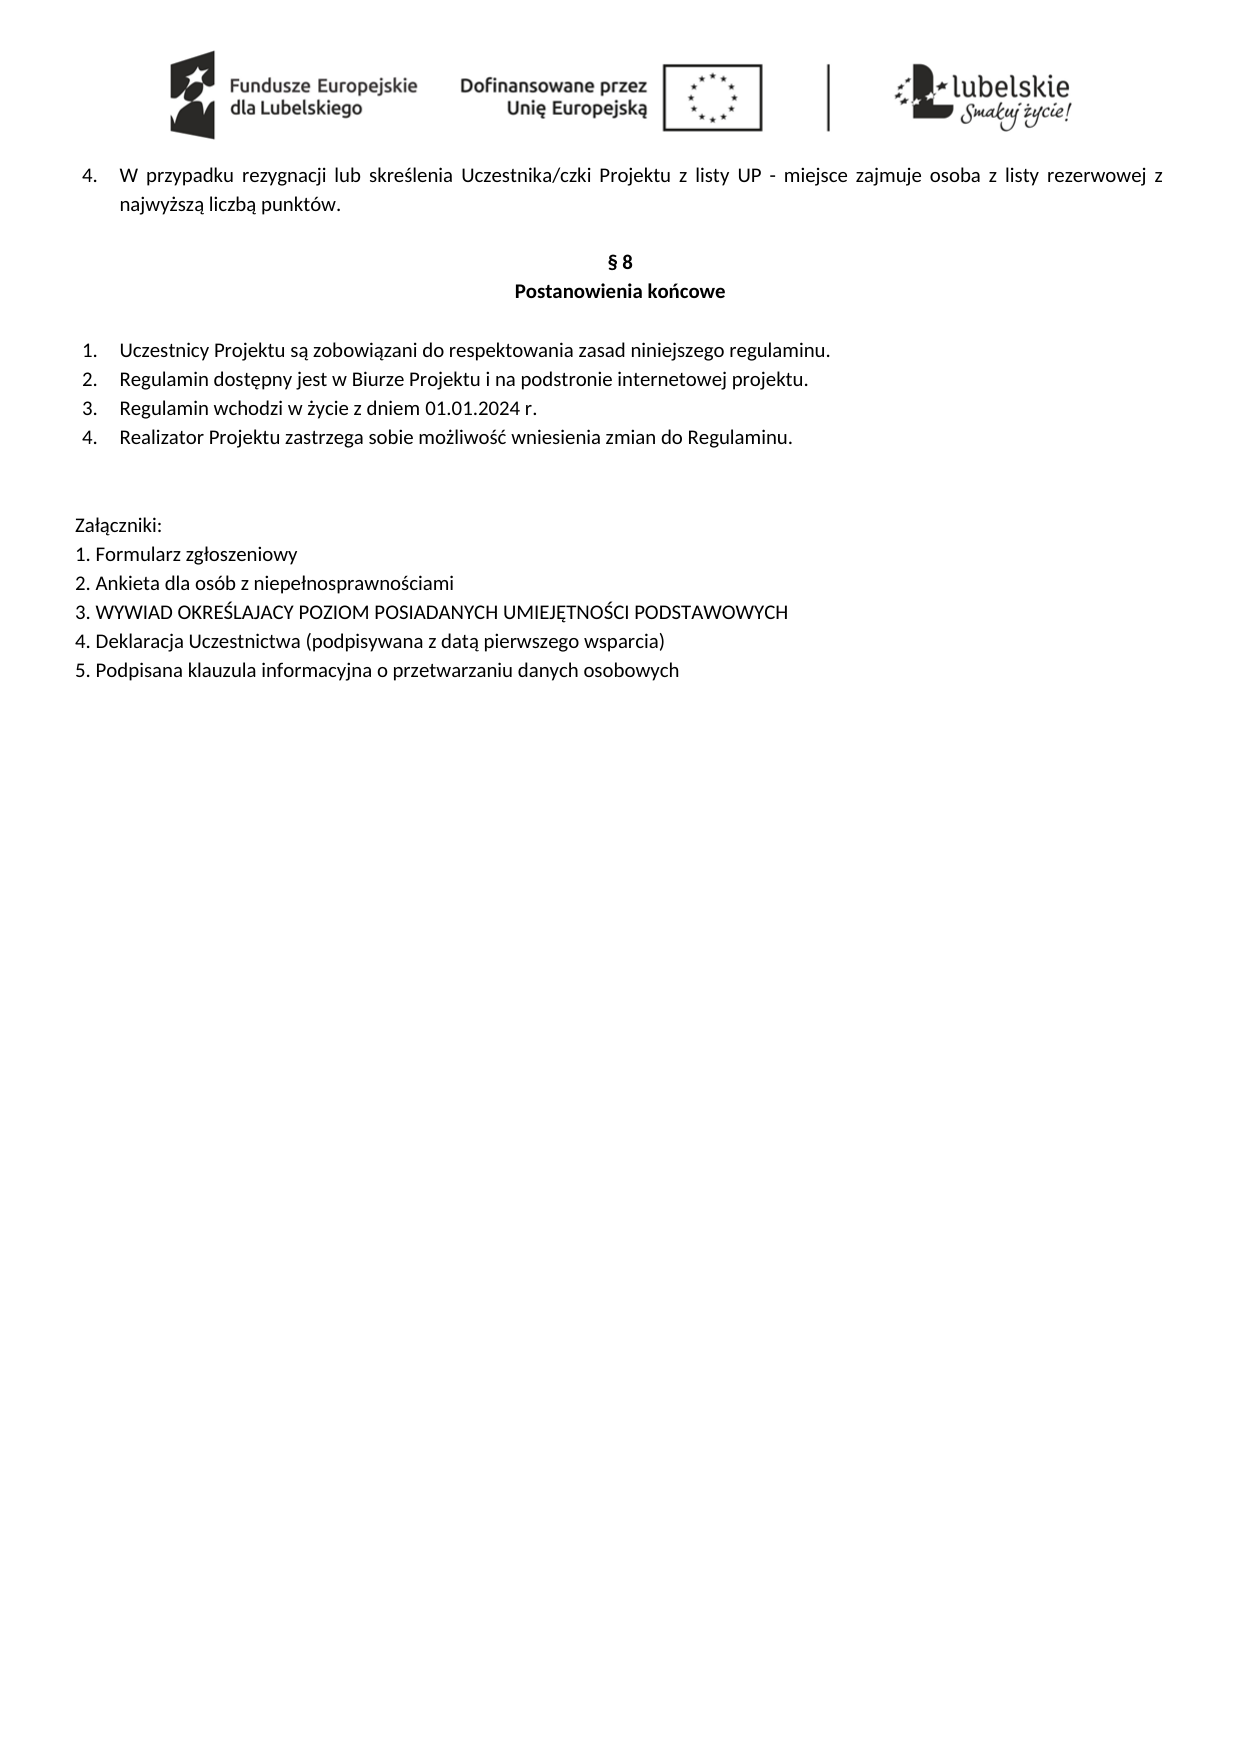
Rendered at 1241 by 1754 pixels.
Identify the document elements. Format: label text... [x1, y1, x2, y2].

text Postanowienia końcowe [75, 278, 1165, 304]
text 4. Deklaracja Uczestnictwa (podpisywana z datą pierwszego wsparcia) [75, 628, 1165, 654]
list W przypadku rezygnacji lub skreślenia Uczestnika/czki Projektu z listy UP - miejsce zajmuje osoba z listy rezerwowej z najwyższą liczbą punktów. [82, 162, 1165, 216]
list Realizator Projektu zastrzega sobie możliwość wniesienia zmian do Regulaminu. [82, 424, 1165, 450]
picture [147, 28, 1093, 162]
text 1. Formularz zgłoszeniowy [75, 541, 1165, 566]
list Uczestnicy Projektu są zobowiązani do respektowania zasad niniejszego regulaminu. [82, 337, 1165, 362]
text § 8 [75, 249, 1165, 275]
list Regulamin dostępny jest w Biurze Projektu i na podstronie internetowej projektu. [82, 366, 1165, 391]
list Regulamin wchodzi w życie z dniem 01.01.2024 r. [82, 395, 1165, 421]
text 3. WYWIAD OKREŚLAJACY POZIOM POSIADANYCH UMIEJĘTNOŚCI PODSTAWOWYCH [75, 599, 1165, 625]
text 2. Ankieta dla osób z niepełnosprawnościami [75, 570, 1165, 596]
text Załączniki: [75, 512, 1165, 537]
text 5. Podpisana klauzula informacyjna o przetwarzaniu danych osobowych [75, 658, 1165, 683]
